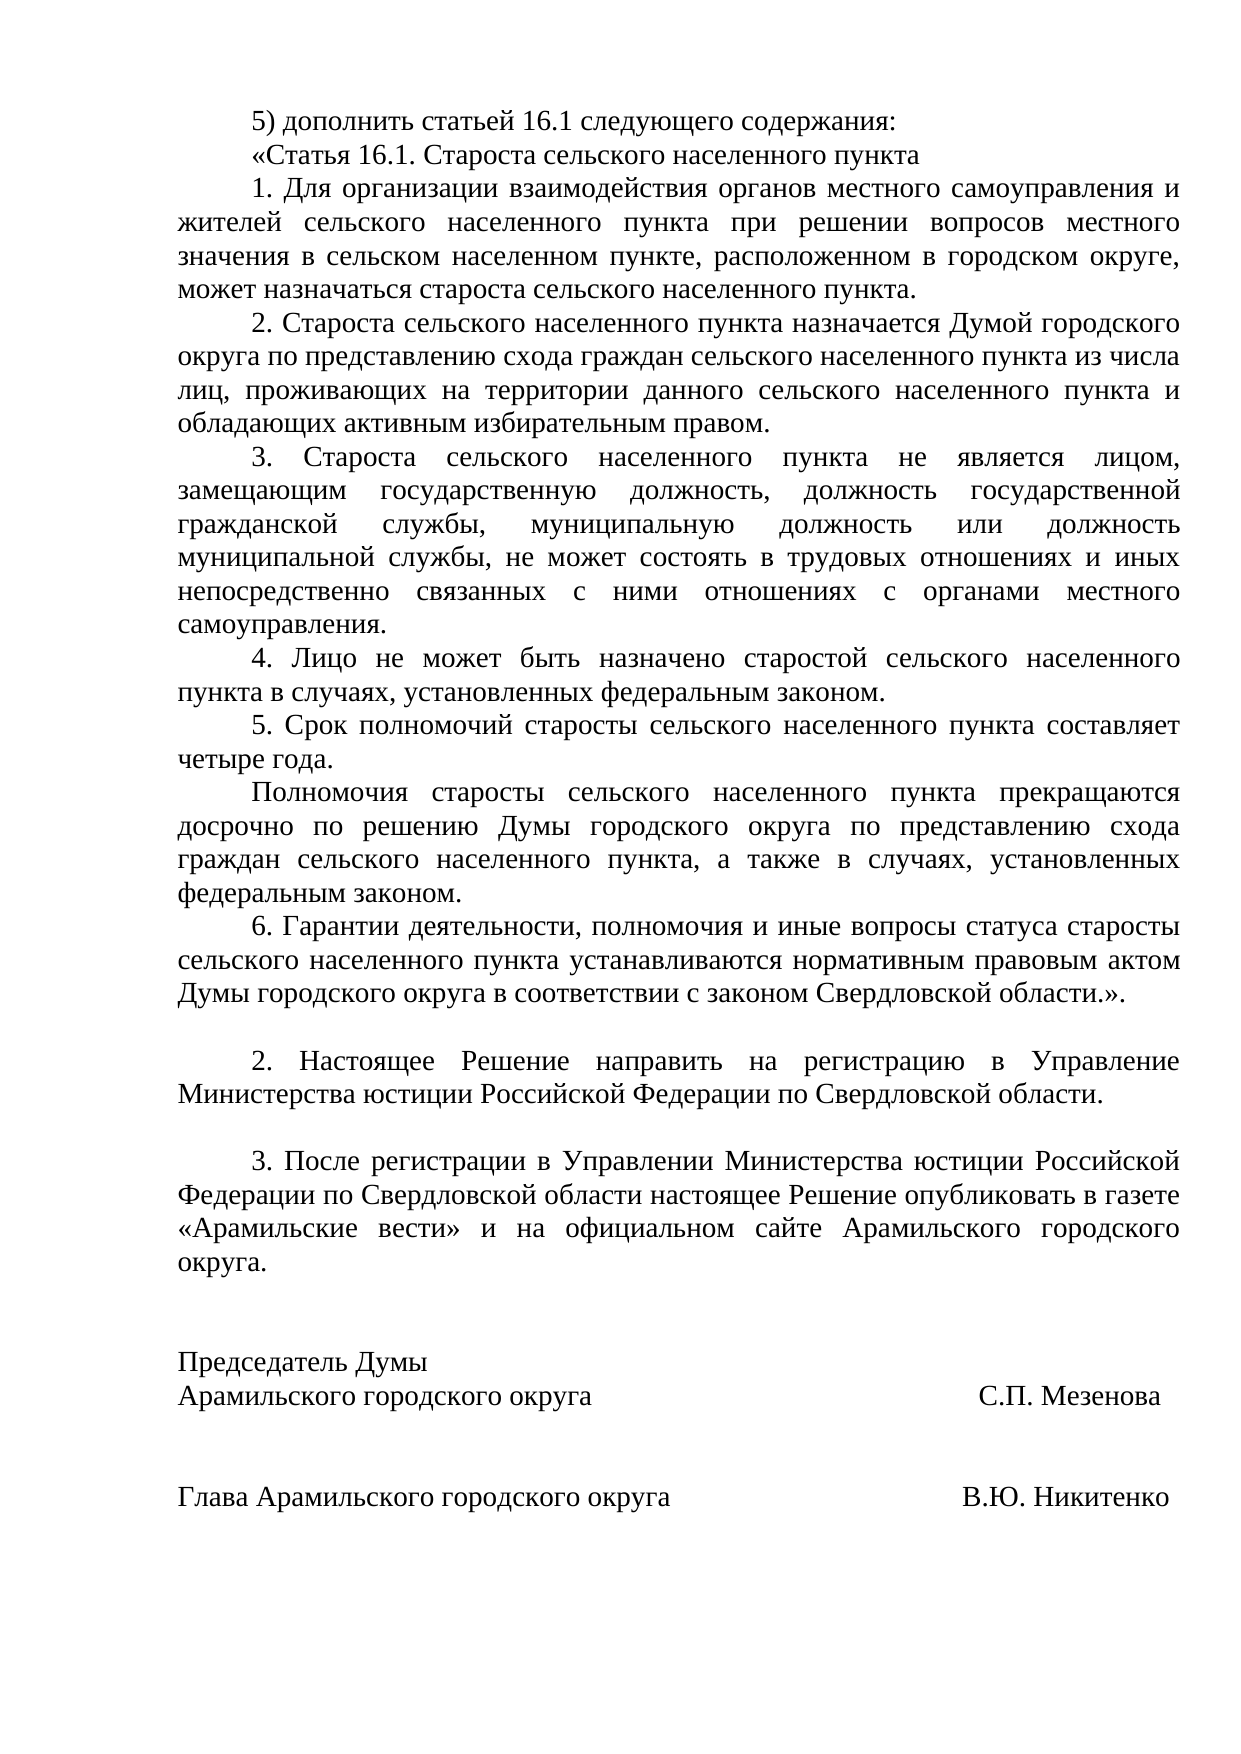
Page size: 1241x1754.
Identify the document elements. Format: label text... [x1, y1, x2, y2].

text 2. Староста сельского населенного пункта назначается Думой городского округа по представлению схода граждан сельского населенного пункта из числа лиц, проживающих на территории данного сельского населенного пункта и обладающих активным избирательным правом. [177, 305, 1181, 439]
text 5) дополнить статьей 16.1 следующего содержания: [177, 103, 1181, 137]
text Полномочия старосты сельского населенного пункта прекращаются досрочно по решению Думы городского округа по представлению схода граждан сельского населенного пункта, а также в случаях, установленных федеральным законом. [177, 774, 1181, 908]
text Глава Арамильского городского округа В.Ю. Никитенко [177, 1479, 1181, 1512]
text 3. Староста сельского населенного пункта не является лицом, замещающим государственную должность, должность государственной гражданской службы, муниципальную должность или должность муниципальной службы, не может состоять в трудовых отношениях и иных непосредственно связанных с ними отношениях с органами местного самоуправления. [177, 439, 1181, 640]
text 6. Гарантии деятельности, полномочия и иные вопросы статуса старосты сельского населенного пункта устанавливаются нормативным правовым актом Думы городского округа в соответствии с законом Свердловской области.». [177, 908, 1181, 1009]
text 4. Лицо не может быть назначено старостой сельского населенного пункта в случаях, установленных федеральным законом. [177, 640, 1181, 707]
text 5. Срок полномочий старосты сельского населенного пункта составляет четыре года. [177, 707, 1181, 774]
text 1. Для организации взаимодействия органов местного самоуправления и жителей сельского населенного пункта при решении вопросов местного значения в сельском населенном пункте, расположенном в городском округе, может назначаться староста сельского населенного пункта. [177, 171, 1181, 305]
text 3. После регистрации в Управлении Министерства юстиции Российской Федерации по Свердловской области настоящее Решение опубликовать в газете «Арамильские вести» и на официальном сайте Арамильского городского округа. [177, 1143, 1181, 1277]
text «Статья 16.1. Староста сельского населенного пункта [177, 137, 1181, 171]
text 2. Настоящее Решение направить на регистрацию в Управление Министерства юстиции Российской Федерации по Свердловской области. [177, 1043, 1181, 1110]
text Председатель Думы [177, 1344, 1181, 1378]
text Арамильского городского округа С.П. Мезенова [177, 1378, 1181, 1412]
